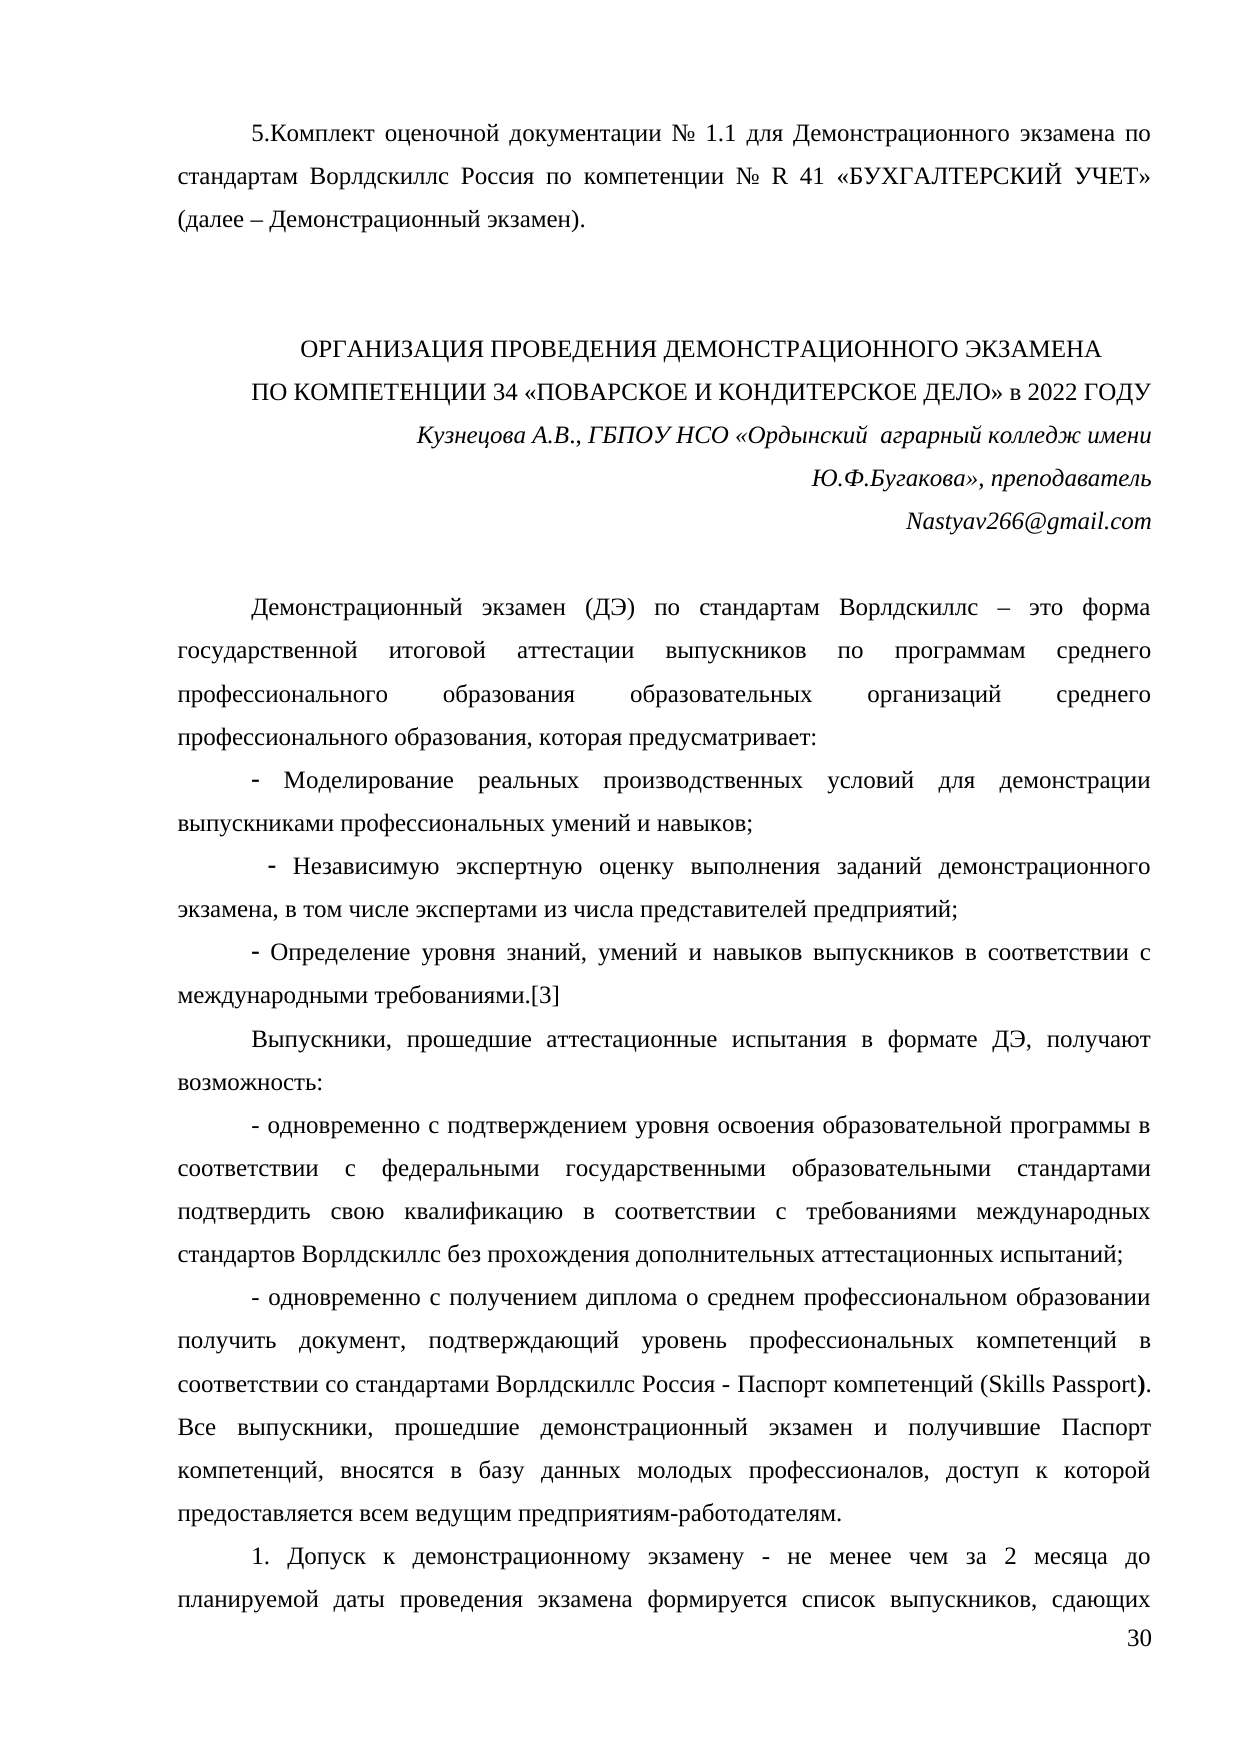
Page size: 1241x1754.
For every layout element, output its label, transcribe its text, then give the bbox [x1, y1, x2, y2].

text Демонстрационный экзамен (ДЭ) по стандартам Ворлдскиллс – это форма государственной итоговой аттестации выпускников по программам среднего профессионального образования образовательных организаций среднего профессионального образования, которая предусматривает: [177, 592, 1152, 751]
text Независимую экспертную оценку выполнения заданий демонстрационного экзамена, в том числе экспертами из числа представителей предприятий; [177, 851, 1152, 923]
text Определение уровня знаний, умений и навыков выпускников в соответствии с международными требованиями.[3] [177, 937, 1152, 1009]
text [177, 1541, 1152, 1613]
text ОРГАНИЗАЦИЯ ПРОВЕДЕНИЯ ДЕМОНСТРАЦИОННОГО ЭКЗАМЕНА [177, 334, 1152, 362]
text - одновременно с получением диплома о среднем профессиональном образовании получить документ, подтверждающий уровень профессиональных компетенций в соответствии со стандартами Ворлдскиллс Россия - Паспорт компетенций (Skills Passport). Все выпускники, прошедшие демонстрационный экзамен и получившие Паспорт компетенций, вносятся в базу данных молодых профессионалов, доступ к которой предоставляется всем ведущим предприятиям-работодателям. [177, 1282, 1152, 1527]
text Nastyav266@gmail.com [177, 506, 1152, 535]
text ПО КОМПЕТЕНЦИИ 34 «ПОВАРСКОЕ И КОНДИТЕРСКОЕ ДЕЛО» в 2022 ГОДУ [177, 377, 1152, 406]
text Моделирование реальных производственных условий для демонстрации выпускниками профессиональных умений и навыков; [177, 765, 1152, 837]
text Кузнецова А.В., ГБПОУ НСО «Ордынский аграрный колледж имени Ю.Ф.Бугакова», преподаватель [177, 420, 1152, 492]
text Выпускники, прошедшие аттестационные испытания в формате ДЭ, получают возможность: [177, 1024, 1152, 1096]
text - одновременно с подтверждением уровня освоения образовательной программы в соответствии с федеральными государственными образовательными стандартами подтвердить свою квалификацию в соответствии с требованиями международных стандартов Ворлдскиллс без прохождения дополнительных аттестационных испытаний; [177, 1110, 1152, 1268]
text 5.Комплект оценочной документации № 1.1 для Демонстрационного экзамена по стандартам Ворлдскиллс Россия по компетенции № R 41 «БУХГАЛТЕРСКИЙ УЧЕТ» (далее – Демонстрационный экзамен). [177, 118, 1152, 233]
